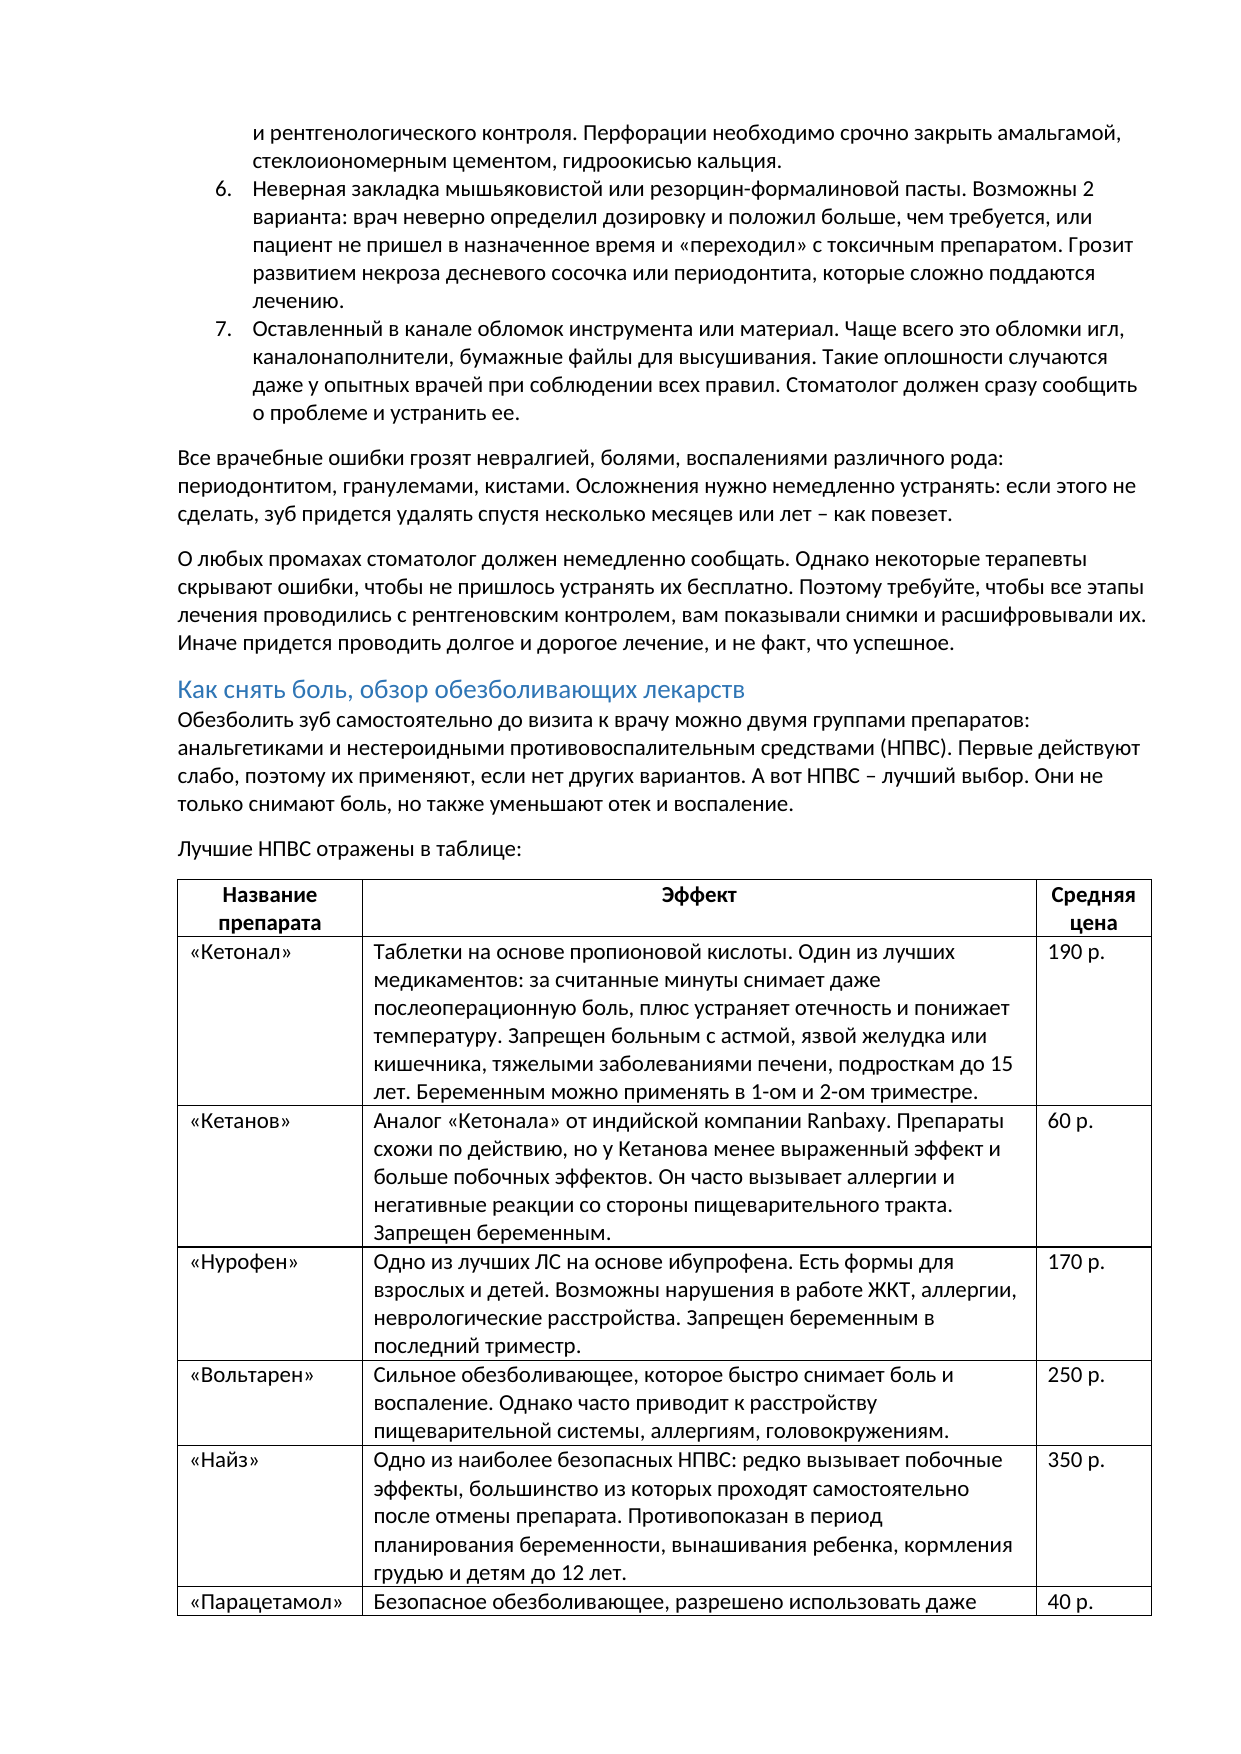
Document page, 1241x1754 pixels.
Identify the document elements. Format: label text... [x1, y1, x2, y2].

table_cell 170 р. [1037, 1248, 1151, 1359]
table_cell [363, 1587, 1036, 1615]
table_cell Одно из лучших ЛС на основе ибупрофена. Есть формы для взрослых и детей. Возможны нарушения в работе ЖКТ, аллергии, неврологические расстройства. Запрещен беременным в последний триместр. [363, 1248, 1036, 1359]
table_cell Сильное обезболивающее, которое быстро снимает боль и воспаление. Однако часто приводит к расстройству пищеварительной системы, аллергиям, головокружениям. [363, 1361, 1036, 1444]
table_cell «Кетонал» [178, 937, 362, 1105]
table_cell «Нурофен» [178, 1248, 362, 1359]
table_cell 60 р. [1037, 1106, 1151, 1246]
table_cell Аналог «Кетонала» от индийской компании Ranbaxy. Препараты схожи по действию, но у Кетанова менее выраженный эффект и больше побочных эффектов. Он часто вызывает аллергии и негативные реакции со стороны пищеварительного тракта. Запрещен беременным. [363, 1106, 1036, 1246]
table_cell Одно из наиболее безопасных НПВС: редко вызывает побочные эффекты, большинство из которых проходят самостоятельно после отмены препарата. Противопоказан в период планирования беременности, вынашивания ребенка, кормления грудью и детям до 12 лет. [363, 1446, 1036, 1586]
text О любых промахах стоматолог должен немедленно сообщать. Однако некоторые терапевты скрывают ошибки, чтобы не пришлось устранять их бесплатно. Поэтому требуйте, чтобы все этапы лечения проводились с рентгеновским контролем, вам показывали снимки и расшифровывали их. Иначе придется проводить долгое и дорогое лечение, и не факт, что успешное. [177, 544, 1152, 656]
table_header Эффект [363, 880, 1036, 936]
list Неверная закладка мышьяковистой или резорцин-формалиновой пасты. Возможны 2 варианта: врач неверно определил дозировку и положил больше, чем требуется, или пациент не пришел в назначенное время и «переходил» с токсичным препаратом. Грозит развитием некроза десневого сосочка или периодонтита, которые сложно поддаются лечению. [215, 174, 1152, 314]
table_cell «Парацетамол» [178, 1587, 362, 1615]
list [215, 118, 1152, 174]
text Как снять боль, обзор обезболивающих лекарств [177, 672, 1152, 706]
text Все врачебные ошибки грозят невралгией, болями, воспалениями различного рода: периодонтитом, гранулемами, кистами. Осложнения нужно немедленно устранять: если этого не сделать, зуб придется удалять спустя несколько месяцев или лет – как повезет. [177, 443, 1152, 527]
table_cell 250 р. [1037, 1361, 1151, 1444]
table_cell 40 р. [1037, 1587, 1151, 1615]
text Обезболить зуб самостоятельно до визита к врачу можно двумя группами препаратов: анальгетиками и нестероидными противовоспалительным средствами (НПВС). Первые действуют слабо, поэтому их применяют, если нет других вариантов. А вот НПВС – лучший выбор. Они не только снимают боль, но также уменьшают отек и воспаление. [177, 706, 1152, 818]
table_header Средняя цена [1037, 880, 1151, 936]
text Лучшие НПВС отражены в таблице: [177, 834, 1152, 862]
table_cell Таблетки на основе пропионовой кислоты. Один из лучших медикаментов: за считанные минуты снимает даже послеоперационную боль, плюс устраняет отечность и понижает температуру. Запрещен больным с астмой, язвой желудка или кишечника, тяжелыми заболеваниями печени, подросткам до 15 лет. Беременным можно применять в 1-ом и 2-ом триместре. [363, 937, 1036, 1105]
table_cell 190 р. [1037, 937, 1151, 1105]
table_cell «Найз» [178, 1446, 362, 1586]
table_cell «Вольтарен» [178, 1361, 362, 1444]
table_cell 350 р. [1037, 1446, 1151, 1586]
table_header Название препарата [178, 880, 362, 936]
table_cell «Кетанов» [178, 1106, 362, 1246]
list Оставленный в канале обломок инструмента или материал. Чаще всего это обломки игл, каналонаполнители, бумажные файлы для высушивания. Такие оплошности случаются даже у опытных врачей при соблюдении всех правил. Стоматолог должен сразу сообщить о проблеме и устранить ее. [215, 314, 1152, 426]
